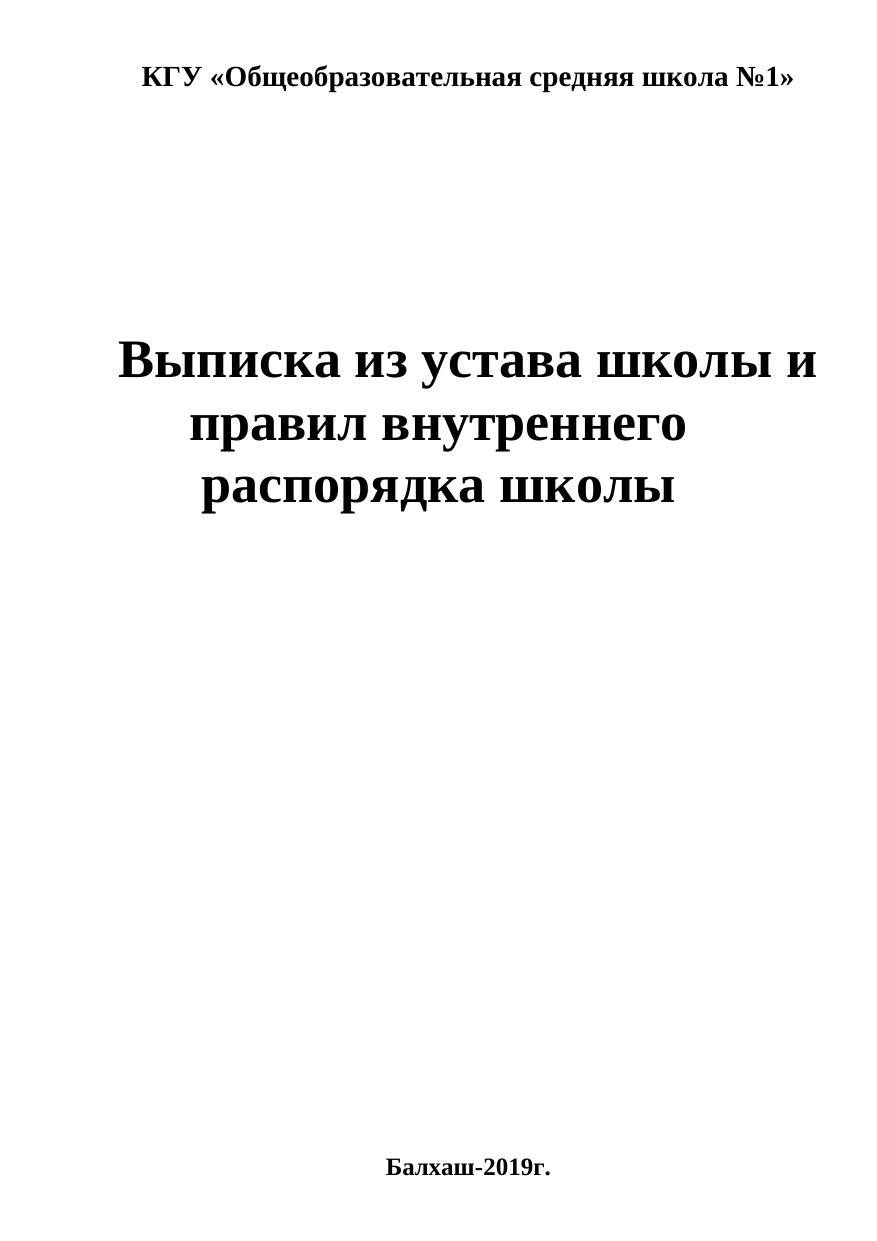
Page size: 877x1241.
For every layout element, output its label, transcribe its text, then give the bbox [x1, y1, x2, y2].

text Выписка из устава школы и правил внутреннего распорядка школы [59, 327, 818, 514]
text Балхаш-2019г. [59, 1152, 818, 1180]
text КГУ «Общеобразовательная средняя школа №1» [59, 59, 818, 93]
